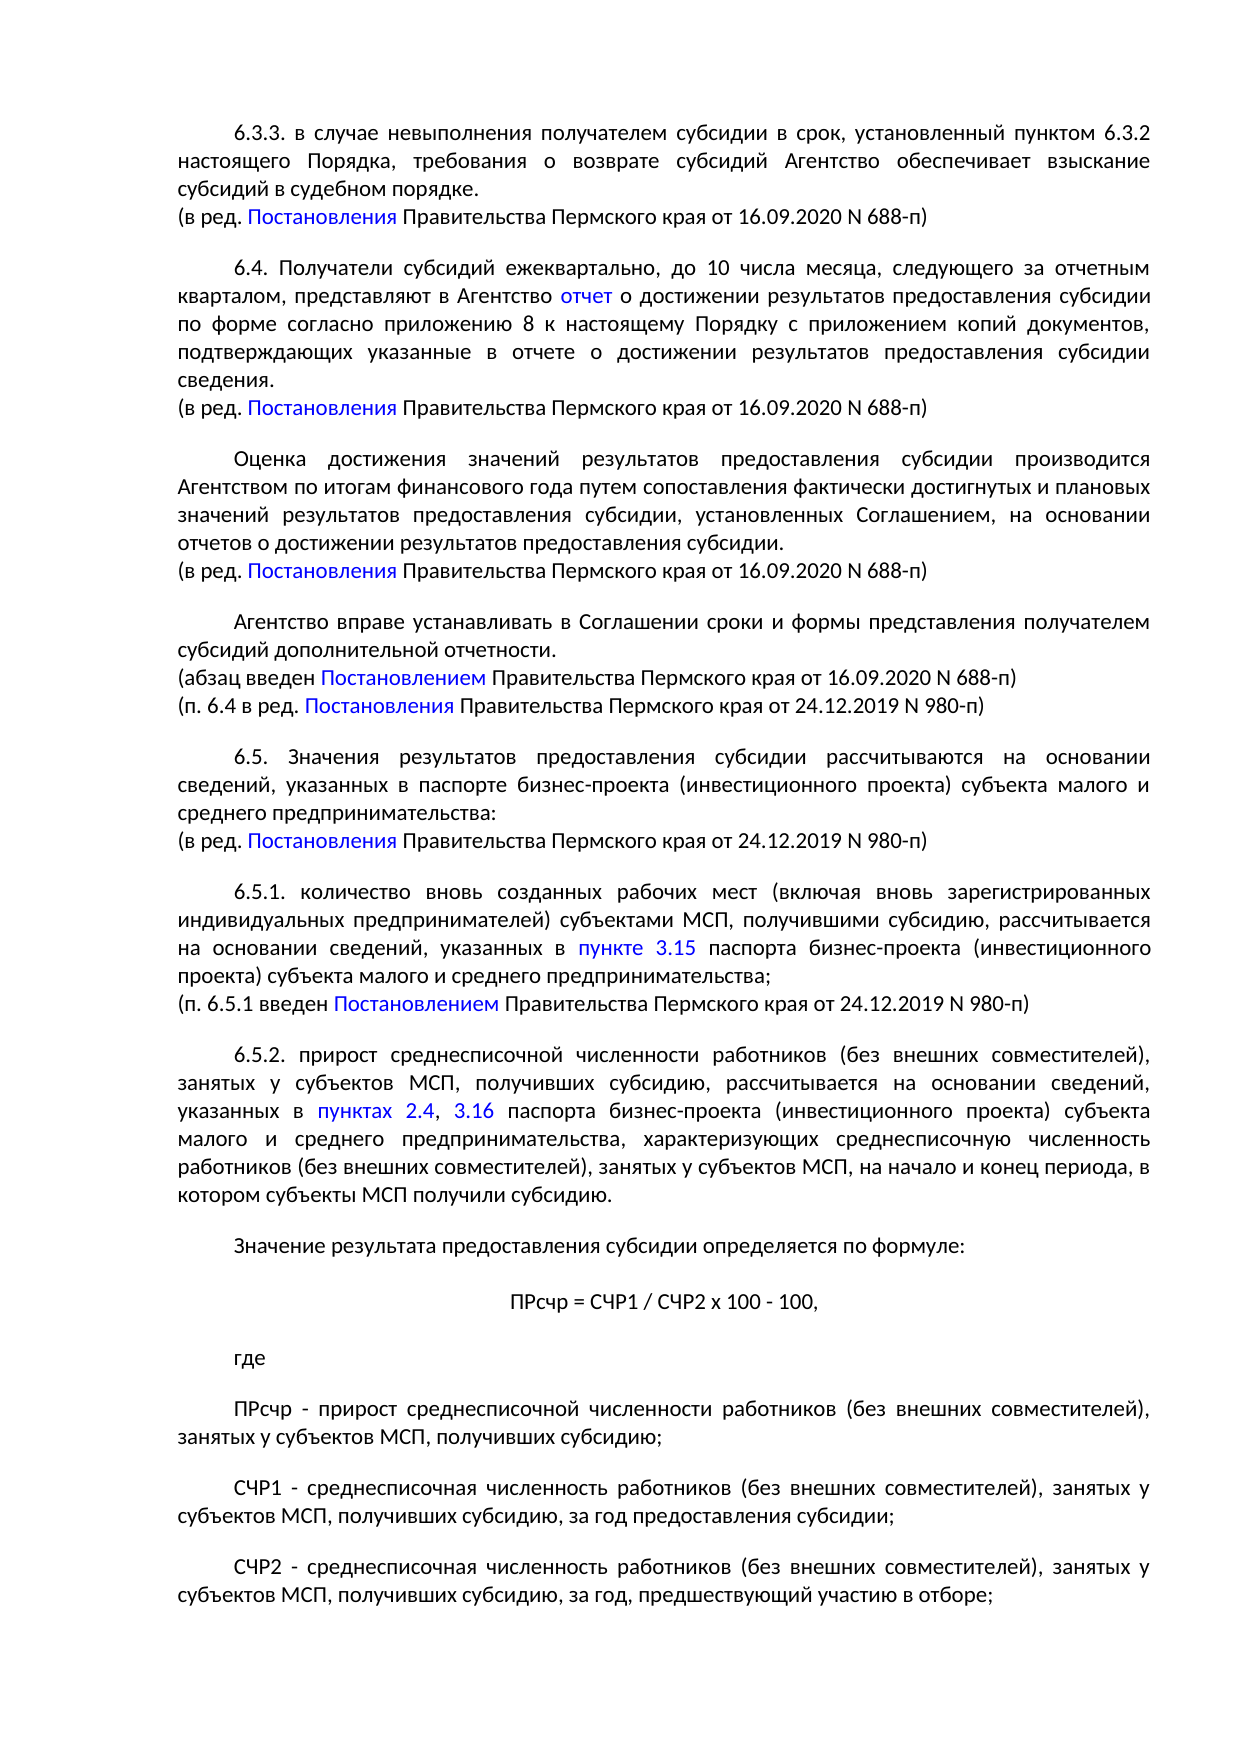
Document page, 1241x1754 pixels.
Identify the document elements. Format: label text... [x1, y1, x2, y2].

text (в ред. Постановления Правительства Пермского края от 16.09.2020 N 688-п) [177, 393, 1152, 421]
text (в ред. Постановления Правительства Пермского края от 16.09.2020 N 688-п) [177, 202, 1152, 230]
text 6.5. Значения результатов предоставления субсидии рассчитываются на основании сведений, указанных в паспорте бизнес-проекта (инвестиционного проекта) субъекта малого и среднего предпринимательства: [177, 742, 1152, 826]
text 6.3.3. в случае невыполнения получателем субсидии в срок, установленный пунктом 6.3.2 настоящего Порядка, требования о возврате субсидий Агентство обеспечивает взыскание субсидий в судебном порядке. [177, 118, 1152, 202]
text ПРсчр - прирост среднесписочной численности работников (без внешних совместителей), занятых у субъектов МСП, получивших субсидию; [177, 1394, 1152, 1450]
text 6.5.1. количество вновь созданных рабочих мест (включая вновь зарегистрированных индивидуальных предпринимателей) субъектами МСП, получившими субсидию, рассчитывается на основании сведений, указанных в пункте 3.15 паспорта бизнес-проекта (инвестиционного проекта) субъекта малого и среднего предпринимательства; [177, 877, 1152, 989]
text СЧР1 - среднесписочная численность работников (без внешних совместителей), занятых у субъектов МСП, получивших субсидию, за год предоставления субсидии; [177, 1473, 1152, 1529]
text Оценка достижения значений результатов предоставления субсидии производится Агентством по итогам финансового года путем сопоставления фактически достигнутых и плановых значений результатов предоставления субсидии, установленных Соглашением, на основании отчетов о достижении результатов предоставления субсидии. [177, 444, 1152, 556]
text (п. 6.5.1 введен Постановлением Правительства Пермского края от 24.12.2019 N 980-п) [177, 989, 1152, 1017]
text (п. 6.4 в ред. Постановления Правительства Пермского края от 24.12.2019 N 980-п) [177, 691, 1152, 719]
text Агентство вправе устанавливать в Соглашении сроки и формы представления получателем субсидий дополнительной отчетности. [177, 607, 1152, 663]
text 6.4. Получатели субсидий ежеквартально, до 10 числа месяца, следующего за отчетным кварталом, представляют в Агентство отчет о достижении результатов предоставления субсидии по форме согласно приложению 8 к настоящему Порядку с приложением копий документов, подтверждающих указанные в отчете о достижении результатов предоставления субсидии сведения. [177, 253, 1152, 393]
text Значение результата предоставления субсидии определяется по формуле: [177, 1231, 1152, 1259]
text (в ред. Постановления Правительства Пермского края от 24.12.2019 N 980-п) [177, 826, 1152, 854]
text ПРсчр = СЧР1 / СЧР2 x 100 - 100, [177, 1287, 1152, 1315]
text (абзац введен Постановлением Правительства Пермского края от 16.09.2020 N 688-п) [177, 663, 1152, 691]
text (в ред. Постановления Правительства Пермского края от 16.09.2020 N 688-п) [177, 556, 1152, 584]
text где [177, 1343, 1152, 1371]
text СЧР2 - среднесписочная численность работников (без внешних совместителей), занятых у субъектов МСП, получивших субсидию, за год, предшествующий участию в отборе; [177, 1552, 1152, 1608]
text 6.5.2. прирост среднесписочной численности работников (без внешних совместителей), занятых у субъектов МСП, получивших субсидию, рассчитывается на основании сведений, указанных в пунктах 2.4, 3.16 паспорта бизнес-проекта (инвестиционного проекта) субъекта малого и среднего предпринимательства, характеризующих среднесписочную численность работников (без внешних совместителей), занятых у субъектов МСП, на начало и конец периода, в котором субъекты МСП получили субсидию. [177, 1040, 1152, 1208]
